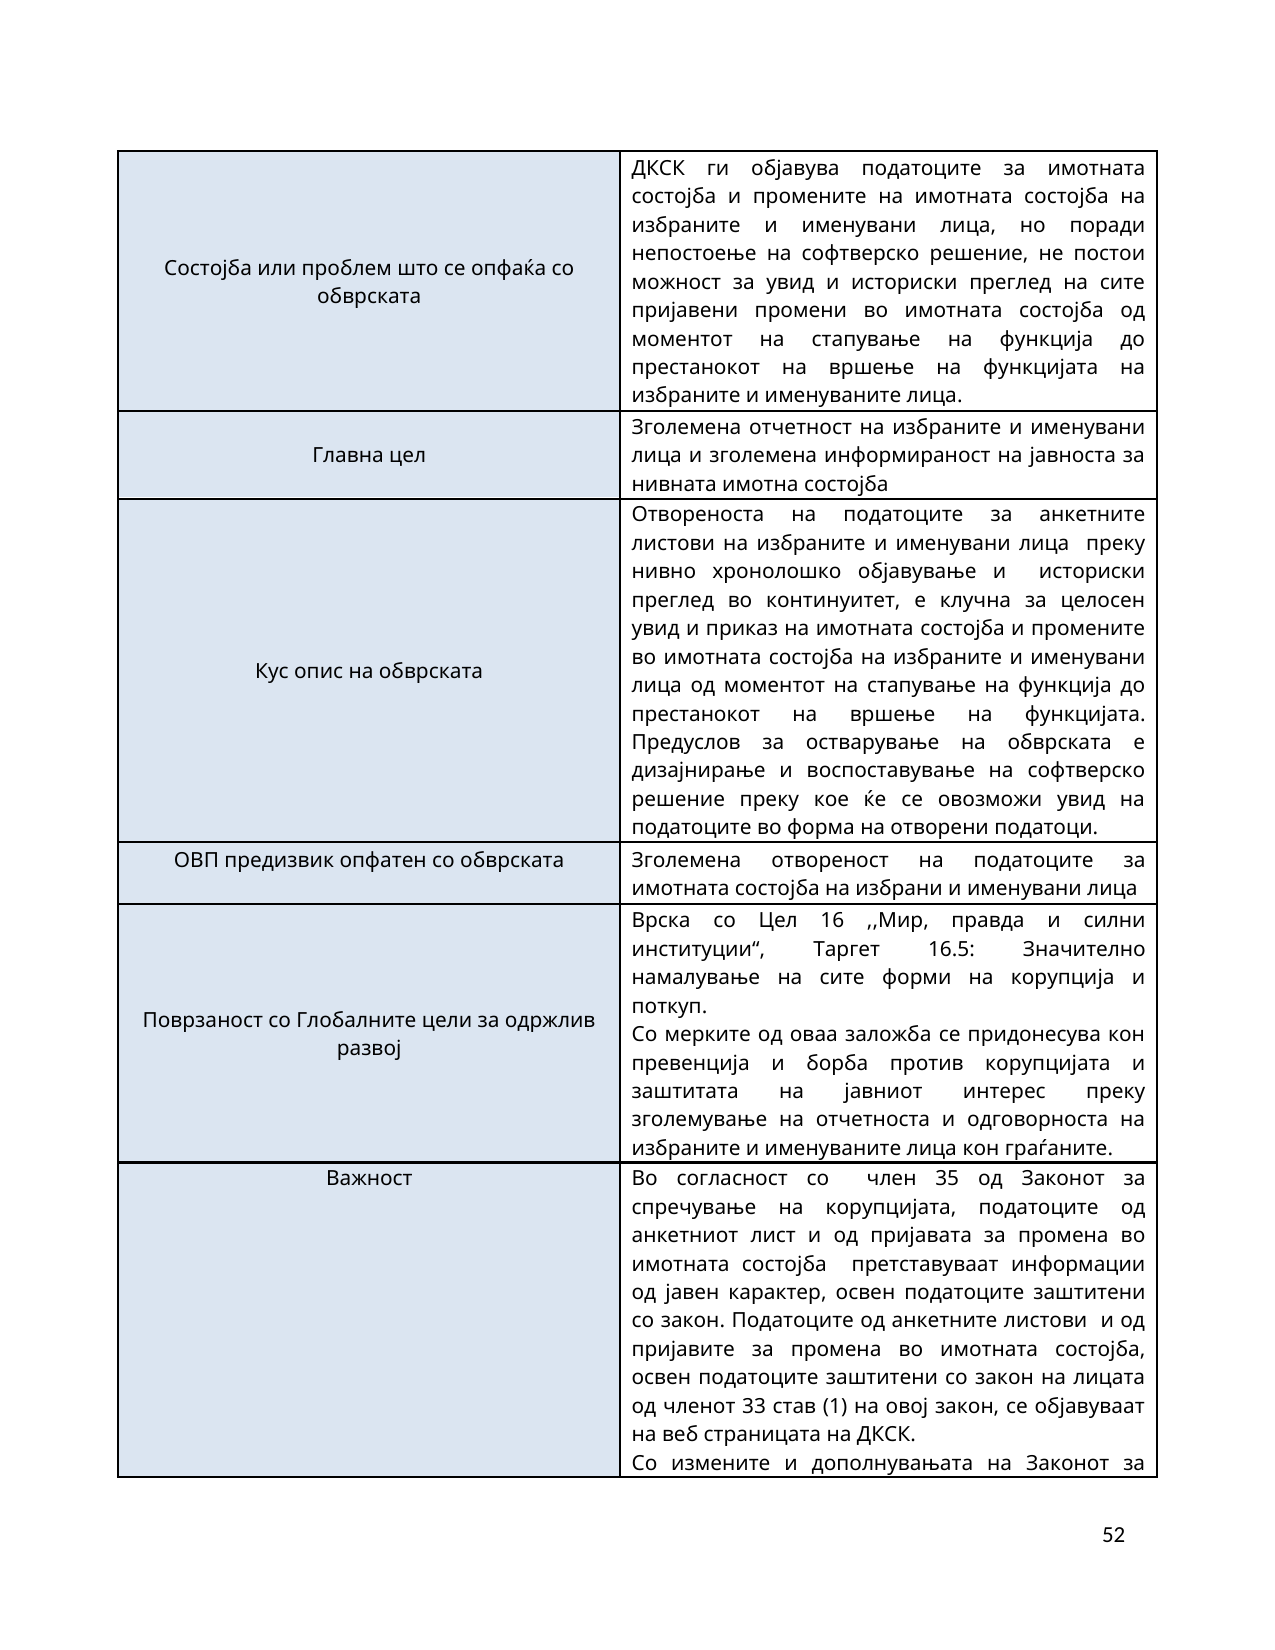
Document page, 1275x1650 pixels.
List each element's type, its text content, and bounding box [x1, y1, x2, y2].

table_cell Кус опис на обврската [119, 500, 619, 841]
table_cell Зголемена отчетност на избраните и именувани лица и зголемена информираност на јавноста за нивната имотна состојба [621, 412, 1156, 497]
table_cell Важност [119, 1164, 619, 1476]
table_cell ОВП предизвик опфатен со обврската [119, 843, 619, 903]
table_cell Отвореноста на податоците за анкетните листови на избраните и именувани лица преку нивно хронолошко објавување и историски преглед во континуитет, е клучна за целосен увид и приказ на имотната состојба и промените во имотната состојба на избраните и именувани лица од моментот на стапување на функција до престанокот на вршење на функцијата. Предуслов за остварување на обврската е дизајнирање и воспоставување на софтверско решение преку кое ќе се овозможи увид на податоците во форма на отворени податоци. [621, 500, 1156, 841]
table_cell Поврзаност со Глобалните цели за одржлив развој [119, 905, 619, 1161]
table_cell Врска со Цел 16 ,,Мир, правда и силни институции“, Таргет 16.5: Значително намалување на сите форми на корупција и поткуп. Со мерките од оваа заложба се придонесува кон превенција и борба против корупцијата и заштитата на јавниот интерес преку зголемување на отчетноста и одговорноста на избраните и именуваните лица кон граѓаните. [621, 905, 1156, 1161]
table_cell Состојба или проблем што се опфаќа со обврската [119, 152, 619, 410]
table_cell Зголемена отвореност на податоците за имотната состојба на избрани и именувани лица [621, 843, 1156, 903]
table_cell Главна цел [119, 412, 619, 497]
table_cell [621, 1164, 1156, 1476]
table_cell ДКСК ги објавува податоците за имотната состојба и промените на имотната состојба на избраните и именувани лица, но поради непостоење на софтверско решение, не постои можност за увид и историски преглед на сите пријавени промени во имотната состојба од моментот на стапување на функција до престанокот на вршење на функцијата на избраните и именуваните лица. [621, 152, 1156, 410]
